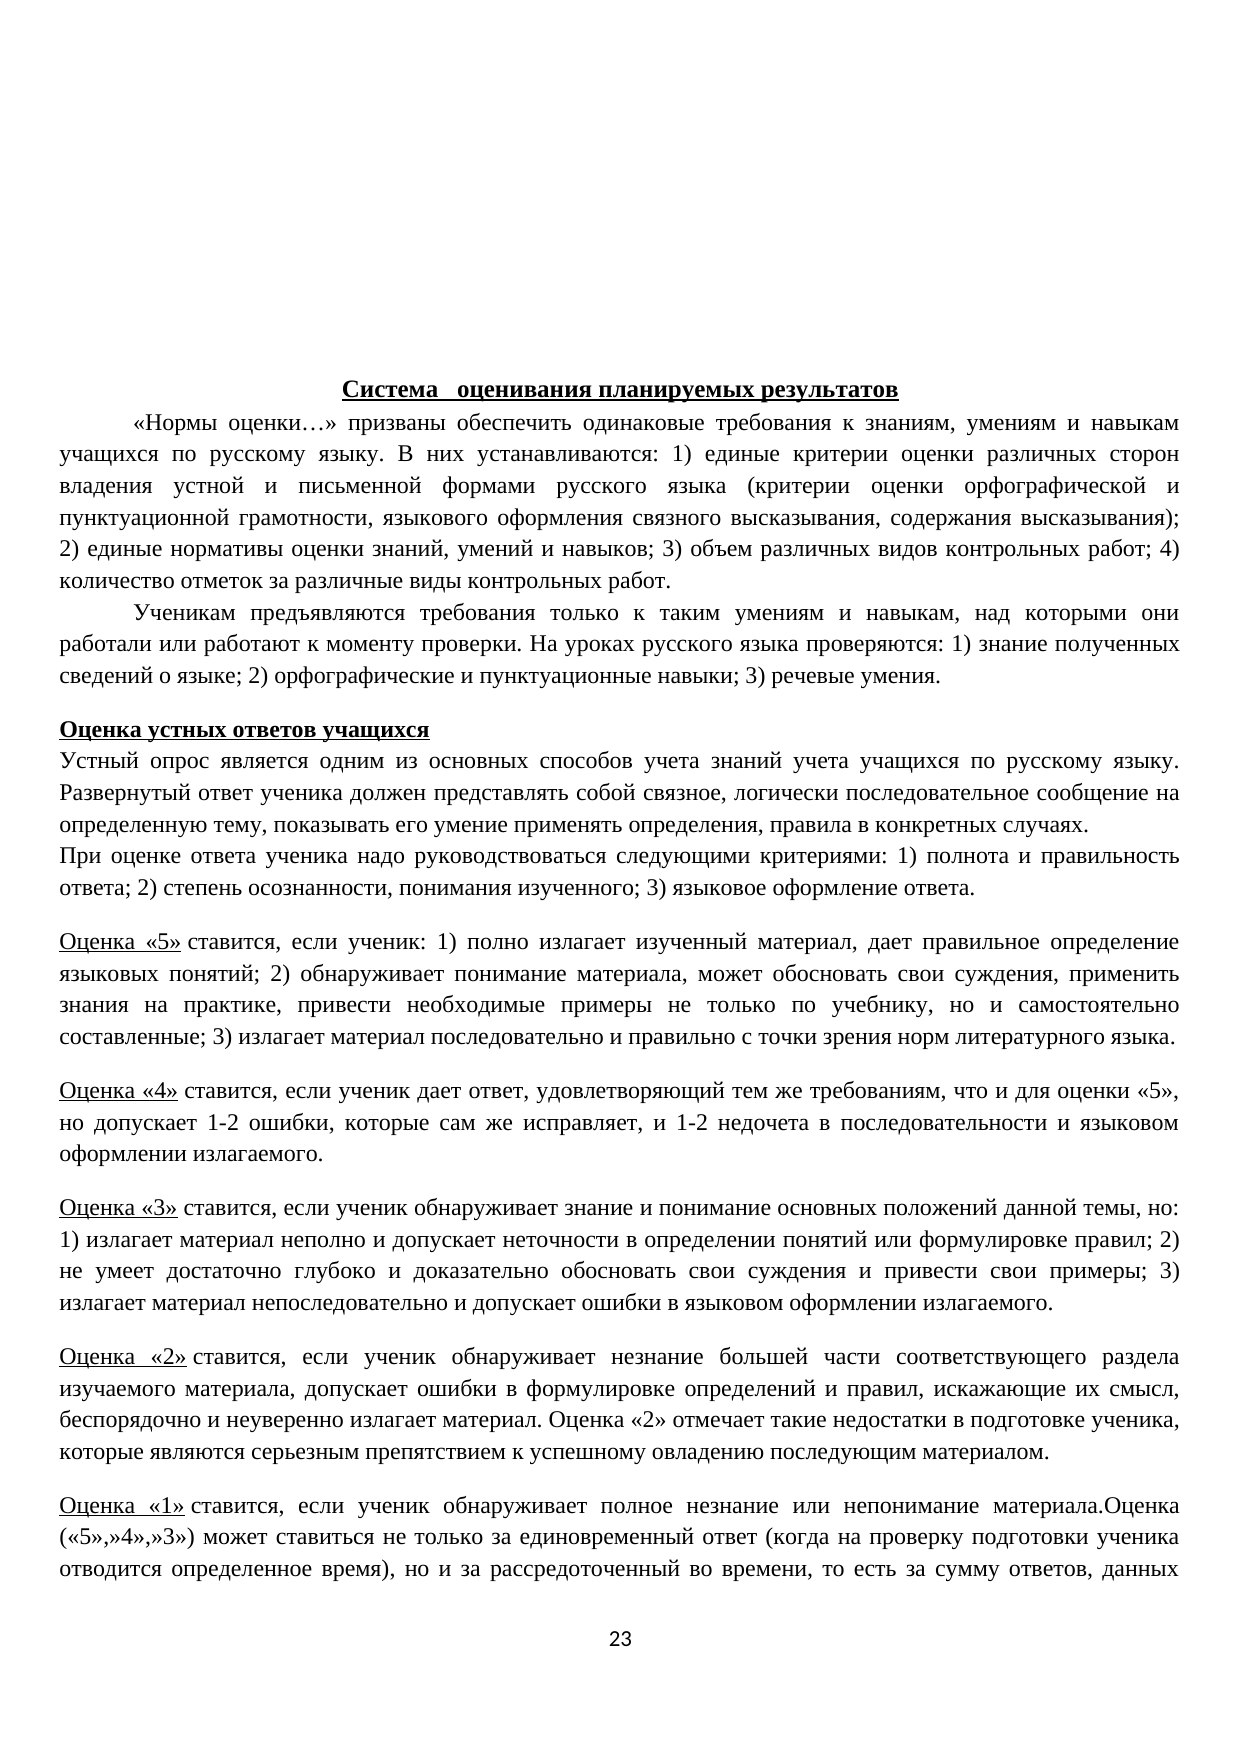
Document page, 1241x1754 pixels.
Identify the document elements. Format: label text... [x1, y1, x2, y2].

text Оценка устных ответов учащихся [59, 715, 1181, 742]
text Система оценивания планируемых результатов [59, 374, 1181, 403]
text Ученикам предъявляются требования только к таким умениям и навыкам, над которыми они работали или работают к моменту проверки. На уроках русского языка проверяются: 1) знание полученных сведений о языке; 2) орфографические и пунктуационные навыки; 3) речевые умения. [59, 598, 1181, 688]
text Устный опрос является одним из основных способов учета знаний учета учащихся по русскому языку. Развернутый ответ ученика должен представлять собой связное, логически последовательное сообщение на определенную тему, показывать его умение применять определения, правила в конкретных случаях. [59, 746, 1181, 837]
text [59, 1491, 1181, 1582]
text При оценке ответа ученика надо руководствоваться следующими критериями: 1) полнота и правильность ответа; 2) степень осознанности, понимания изученного; 3) языковое оформление ответа. [59, 841, 1181, 901]
text Оценка «4» ставится, если ученик дает ответ, удовлетворяющий тем же требованиям, что и для оценки «5», но допускает 1-2 ошибки, которые сам же исправляет, и 1-2 недочета в последовательности и языковом оформлении излагаемого. [59, 1076, 1181, 1167]
text Оценка «5» ставится, если ученик: 1) полно излагает изученный материал, дает правильное определение языковых понятий; 2) обнаруживает понимание материала, может обосновать свои суждения, применить знания на практике, привести необходимые примеры не только по учебнику, но и самостоятельно составленные; 3) излагает материал последовательно и правильно с точки зрения норм литературного языка. [59, 927, 1181, 1049]
text Оценка «2» ставится, если ученик обнаруживает незнание большей части соответствующего раздела изучаемого материала, допускает ошибки в формулировке определений и правил, искажающие их смысл, беспорядочно и неуверенно излагает материал. Оценка «2» отмечает такие недостатки в подготовке ученика, которые являются серьезным препятствием к успешному овладению последующим материалом. [59, 1342, 1181, 1464]
text «Нормы оценки…» призваны обеспечить одинаковые требования к знаниям, умениям и навыкам учащихся по русскому языку. В них устанавливаются: 1) единые критерии оценки различных сторон владения устной и письменной формами русского языка (критерии оценки орфографической и пунктуационной грамотности, языкового оформления связного высказывания, содержания высказывания); 2) единые нормативы оценки знаний, умений и навыков; 3) объем различных видов контрольных работ; 4) количество отметок за различные виды контрольных работ. [59, 408, 1181, 593]
text Оценка «3» ставится, если ученик обнаруживает знание и понимание основных положений данной темы, но: 1) излагает материал неполно и допускает неточности в определении понятий или формулировке правил; 2) не умеет достаточно глубоко и доказательно обосновать свои суждения и привести свои примеры; 3) излагает материал непоследовательно и допускает ошибки в языковом оформлении излагаемого. [59, 1193, 1181, 1316]
